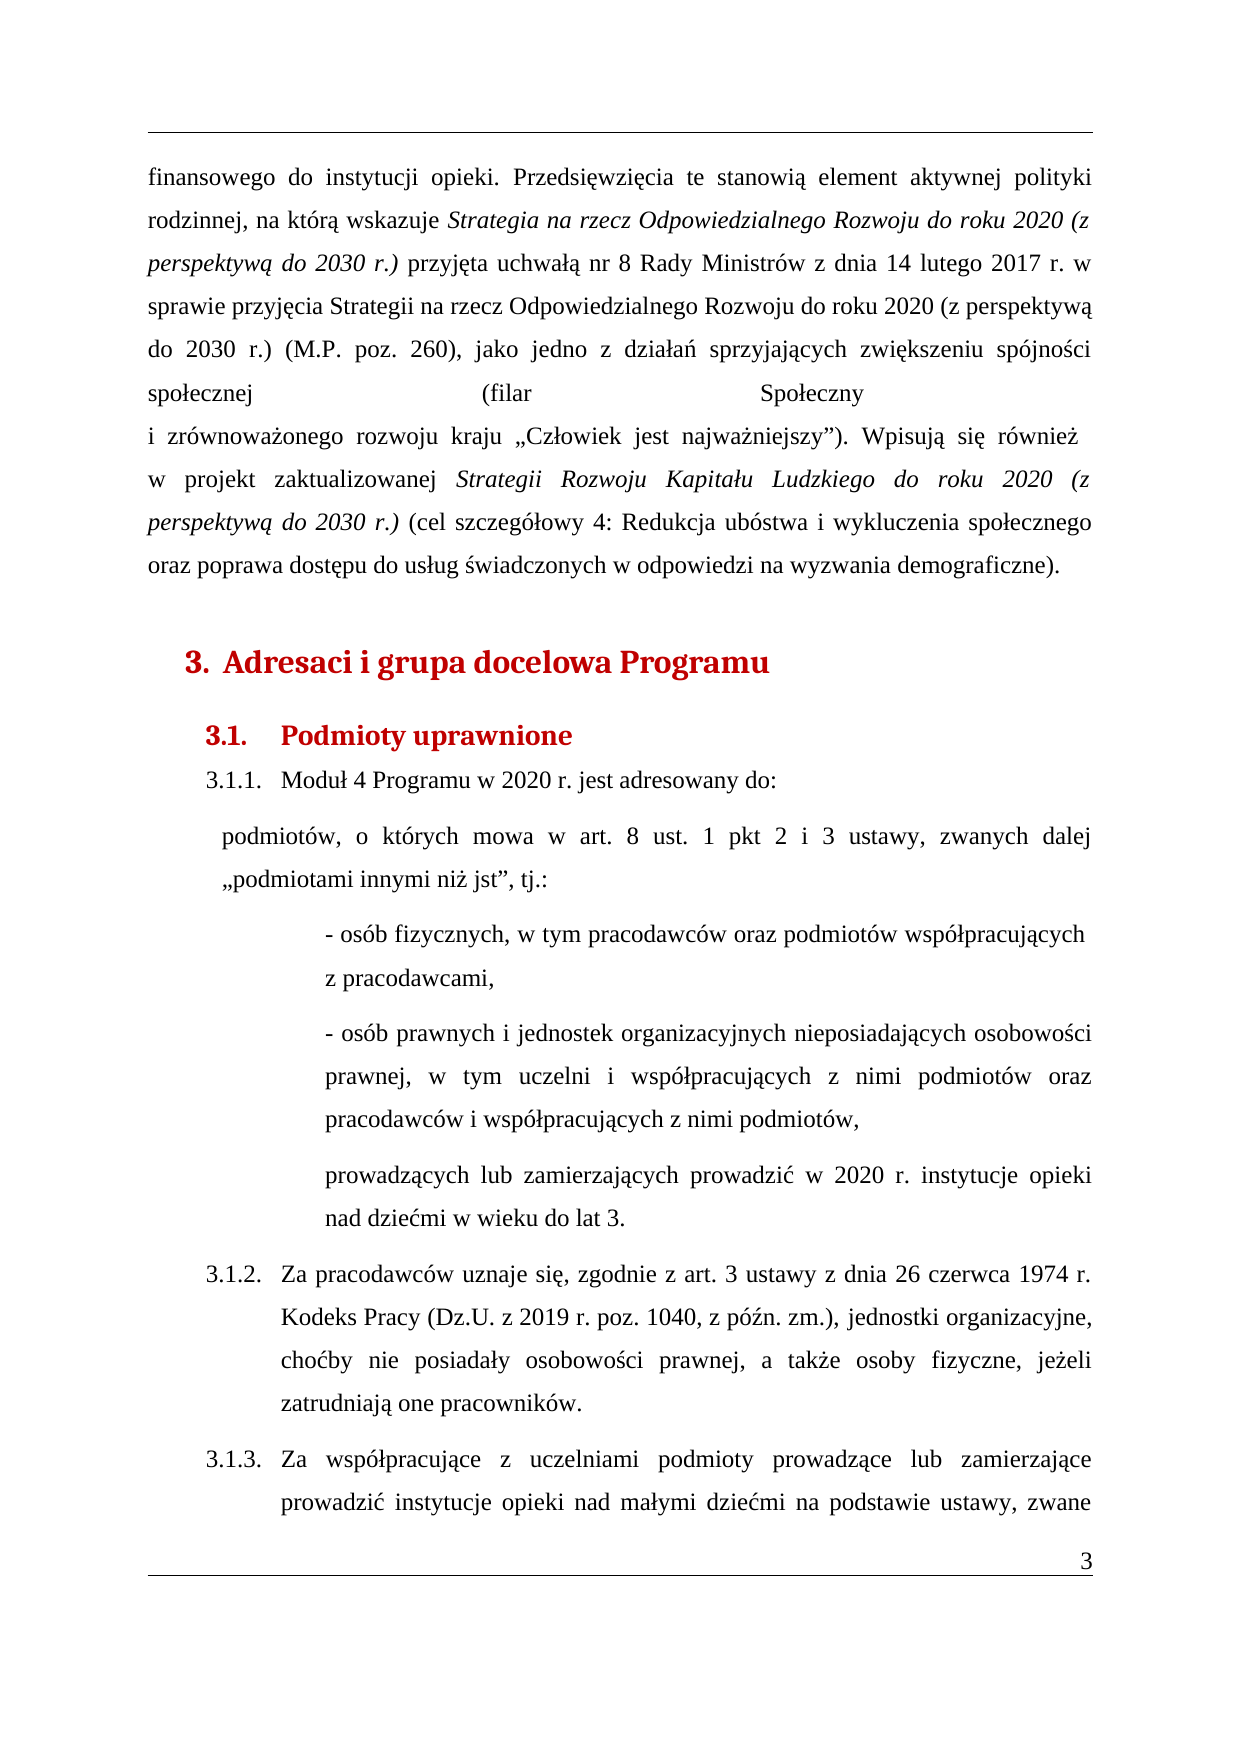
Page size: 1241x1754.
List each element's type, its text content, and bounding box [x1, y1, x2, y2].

list - osób prawnych i jednostek organizacyjnych nieposiadających osobowości prawnej, w tym uczelni i współpracujących z nimi podmiotów oraz pracodawców i współpracujących z nimi podmiotów, [325, 1018, 1092, 1133]
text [206, 1444, 1092, 1516]
list prowadzących lub zamierzających prowadzić w 2020 r. instytucje opieki nad dziećmi w wieku do lat 3. [325, 1160, 1092, 1232]
subtitle Adresaci i grupa docelowa Programu [185, 643, 1092, 682]
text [148, 162, 1092, 579]
list - osób fizycznych, w tym pracodawców oraz podmiotów współpracujących z pracodawcami, [325, 919, 1092, 991]
text Moduł 4 Programu w 2020 r. jest adresowany do: [206, 765, 1092, 794]
list podmiotów, o których mowa w art. 8 ust. 1 pkt 2 i 3 ustawy, zwanych dalej „podmiotami innymi niż jst”, tj.: [222, 821, 1092, 893]
text Za pracodawców uznaje się, zgodnie z art. 3 ustawy z dnia 26 czerwca 1974 r. Kodeks Pracy (Dz.U. z 2019 r. poz. 1040, z późn. zm.), jednostki organizacyjne, choćby nie posiadały osobowości prawnej, a także osoby fizyczne, jeżeli zatrudniają one pracowników. [206, 1259, 1092, 1417]
subtitle Podmioty uprawnione [206, 719, 1092, 753]
